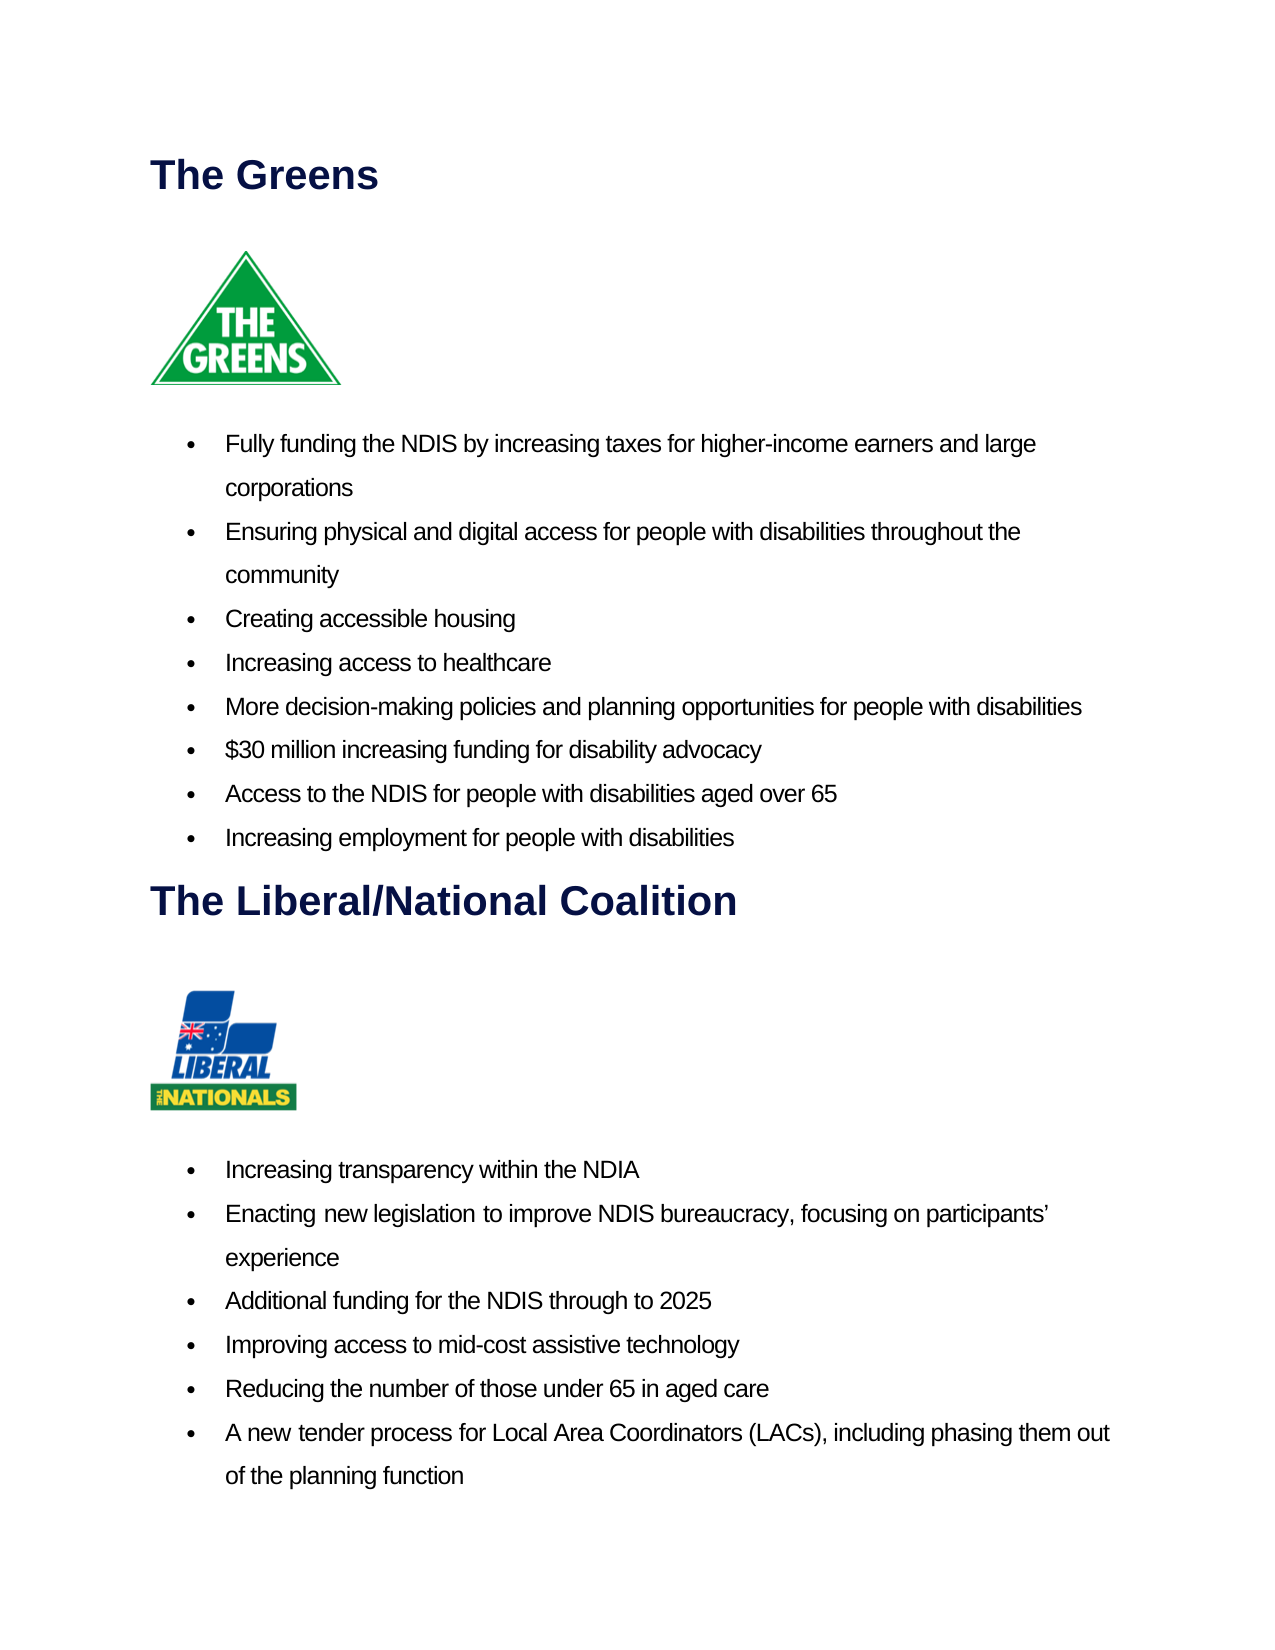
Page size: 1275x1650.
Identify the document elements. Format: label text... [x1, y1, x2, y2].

subtitle The Liberal/National Coalition [150, 877, 1125, 925]
list Improving access to mid-cost assistive technology [187, 1315, 1125, 1359]
list Enacting new legislation to improve NDIS bureaucracy, focusing on participants’ experience [187, 1184, 1125, 1271]
list Reducing the number of those under 65 in aged care [187, 1359, 1125, 1402]
list Access to the NDIS for people with disabilities aged over 65 [187, 764, 1125, 808]
list Increasing access to healthcare [187, 633, 1125, 677]
list Increasing transparency within the NDIA [187, 1140, 1125, 1184]
list Increasing employment for people with disabilities [187, 808, 1125, 852]
picture [150, 977, 297, 1111]
list Ensuring physical and digital access for people with disabilities throughout the community [187, 502, 1125, 589]
list A new tender process for Local Area Coordinators (LACs), including phasing them out of the planning function [187, 1402, 1125, 1490]
picture [150, 251, 342, 385]
list Creating accessible housing [187, 589, 1125, 633]
list Additional funding for the NDIS through to 2025 [187, 1271, 1125, 1315]
list More decision-making policies and planning opportunities for people with disabilities [187, 677, 1125, 721]
list $30 million increasing funding for disability advocacy [187, 721, 1125, 764]
list Fully funding the NDIS by increasing taxes for higher-income earners and large corporations [187, 414, 1125, 502]
subtitle The Greens [150, 150, 1125, 198]
